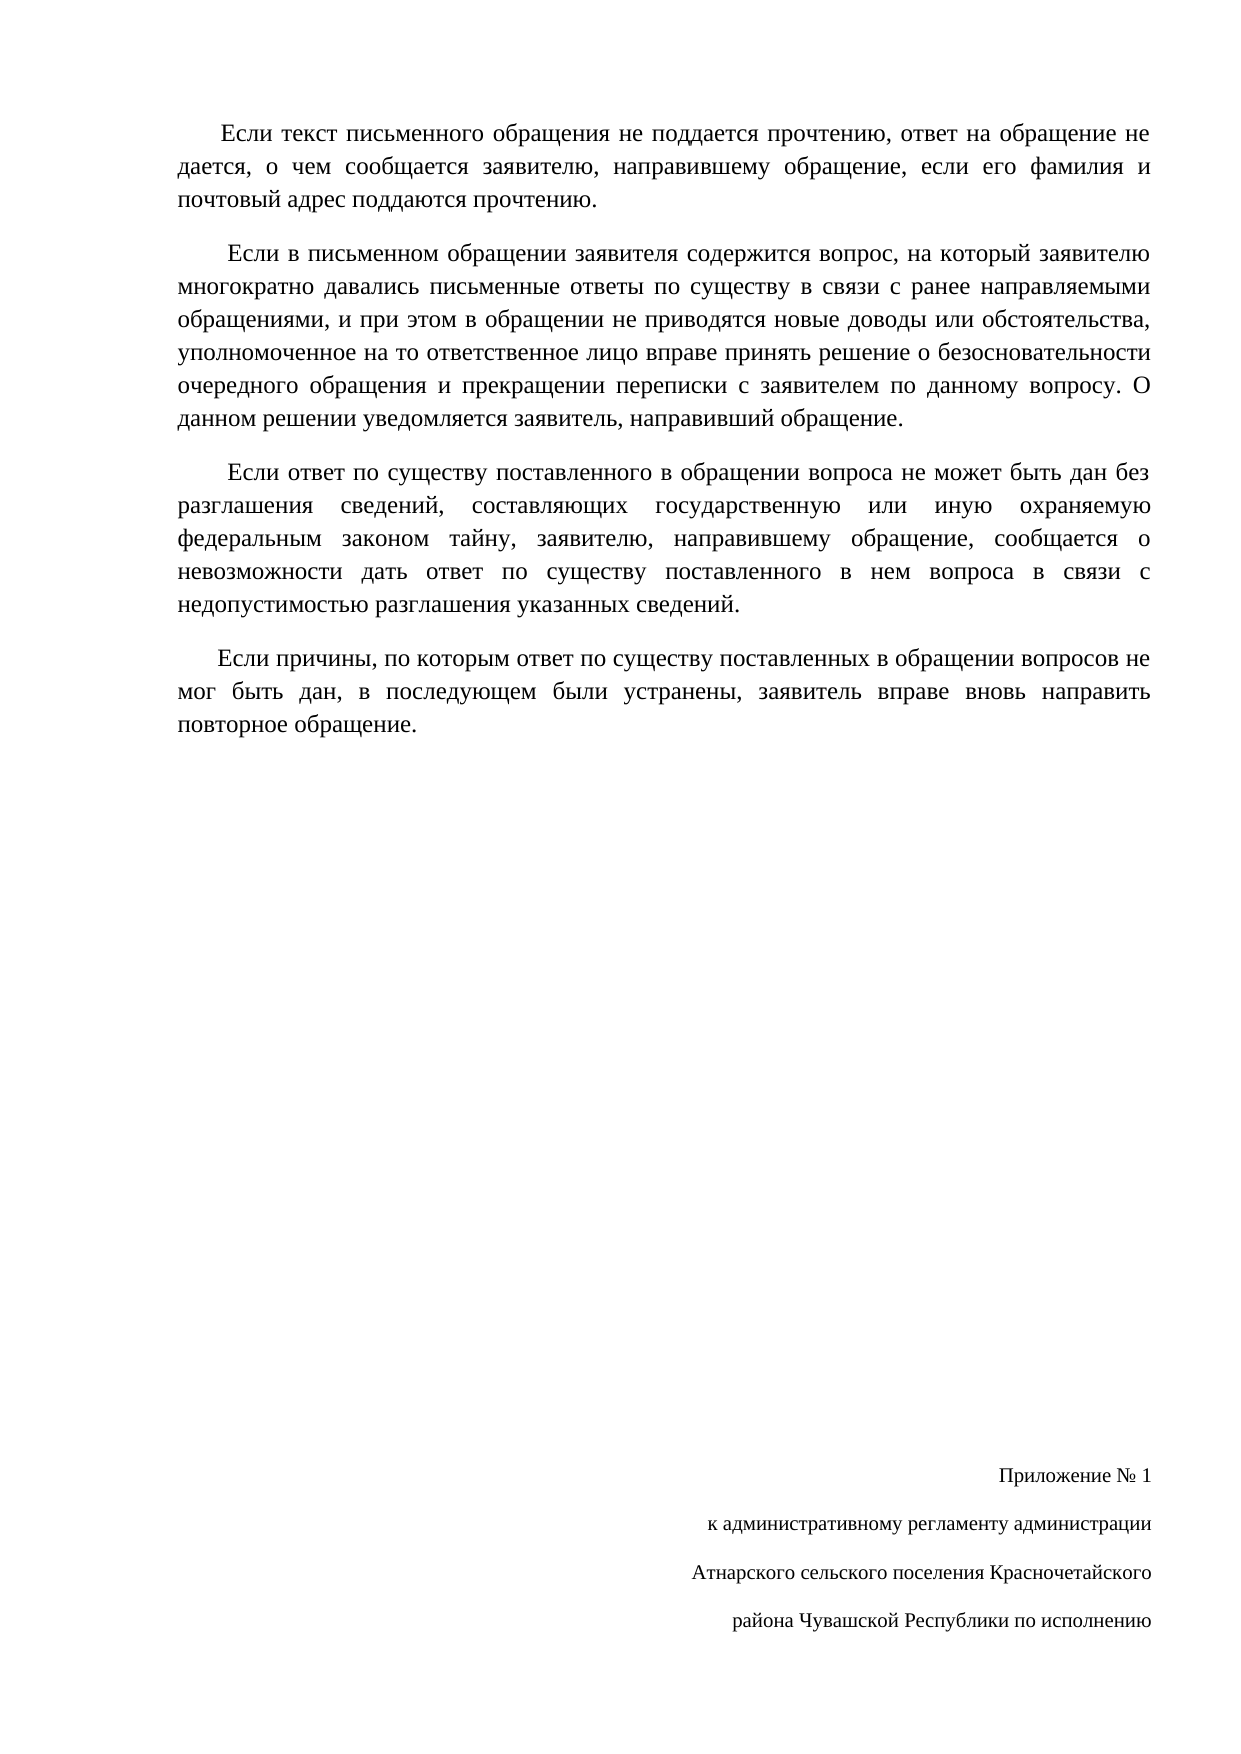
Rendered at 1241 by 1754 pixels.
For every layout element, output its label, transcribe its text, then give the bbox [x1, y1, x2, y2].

text Если текст письменного обращения не поддается прочтению, ответ на обращение не дается, о чем сообщается заявителю, направившему обращение, если его фамилия и почтовый адрес поддаются прочтению. [177, 118, 1152, 213]
text Приложение № 1 [252, 1463, 1152, 1487]
text Если ответ по существу поставленного в обращении вопроса не может быть дан без разглашения сведений, составляющих государственную или иную охраняемую федеральным законом тайну, заявителю, направившему обращение, сообщается о невозможности дать ответ по существу поставленного в нем вопроса в связи с недопустимостью разглашения указанных сведений. [177, 457, 1152, 618]
text Если причины, по которым ответ по существу поставленных в обращении вопросов не мог быть дан, в последующем были устранены, заявитель вправе вновь направить повторное обращение. [177, 643, 1152, 738]
text района Чувашской Республики по исполнению [177, 1608, 1152, 1632]
text к административному регламенту администрации [177, 1511, 1152, 1535]
text Атнарского сельского поселения Красночетайского [177, 1560, 1152, 1584]
text Если в письменном обращении заявителя содержится вопрос, на который заявителю многократно давались письменные ответы по существу в связи с ранее направляемыми обращениями, и при этом в обращении не приводятся новые доводы или обстоятельства, уполномоченное на то ответственное лицо вправе принять решение о безосновательности очередного обращения и прекращении переписки с заявителем по данному вопросу. О данном решении уведомляется заявитель, направивший обращение. [177, 238, 1152, 432]
